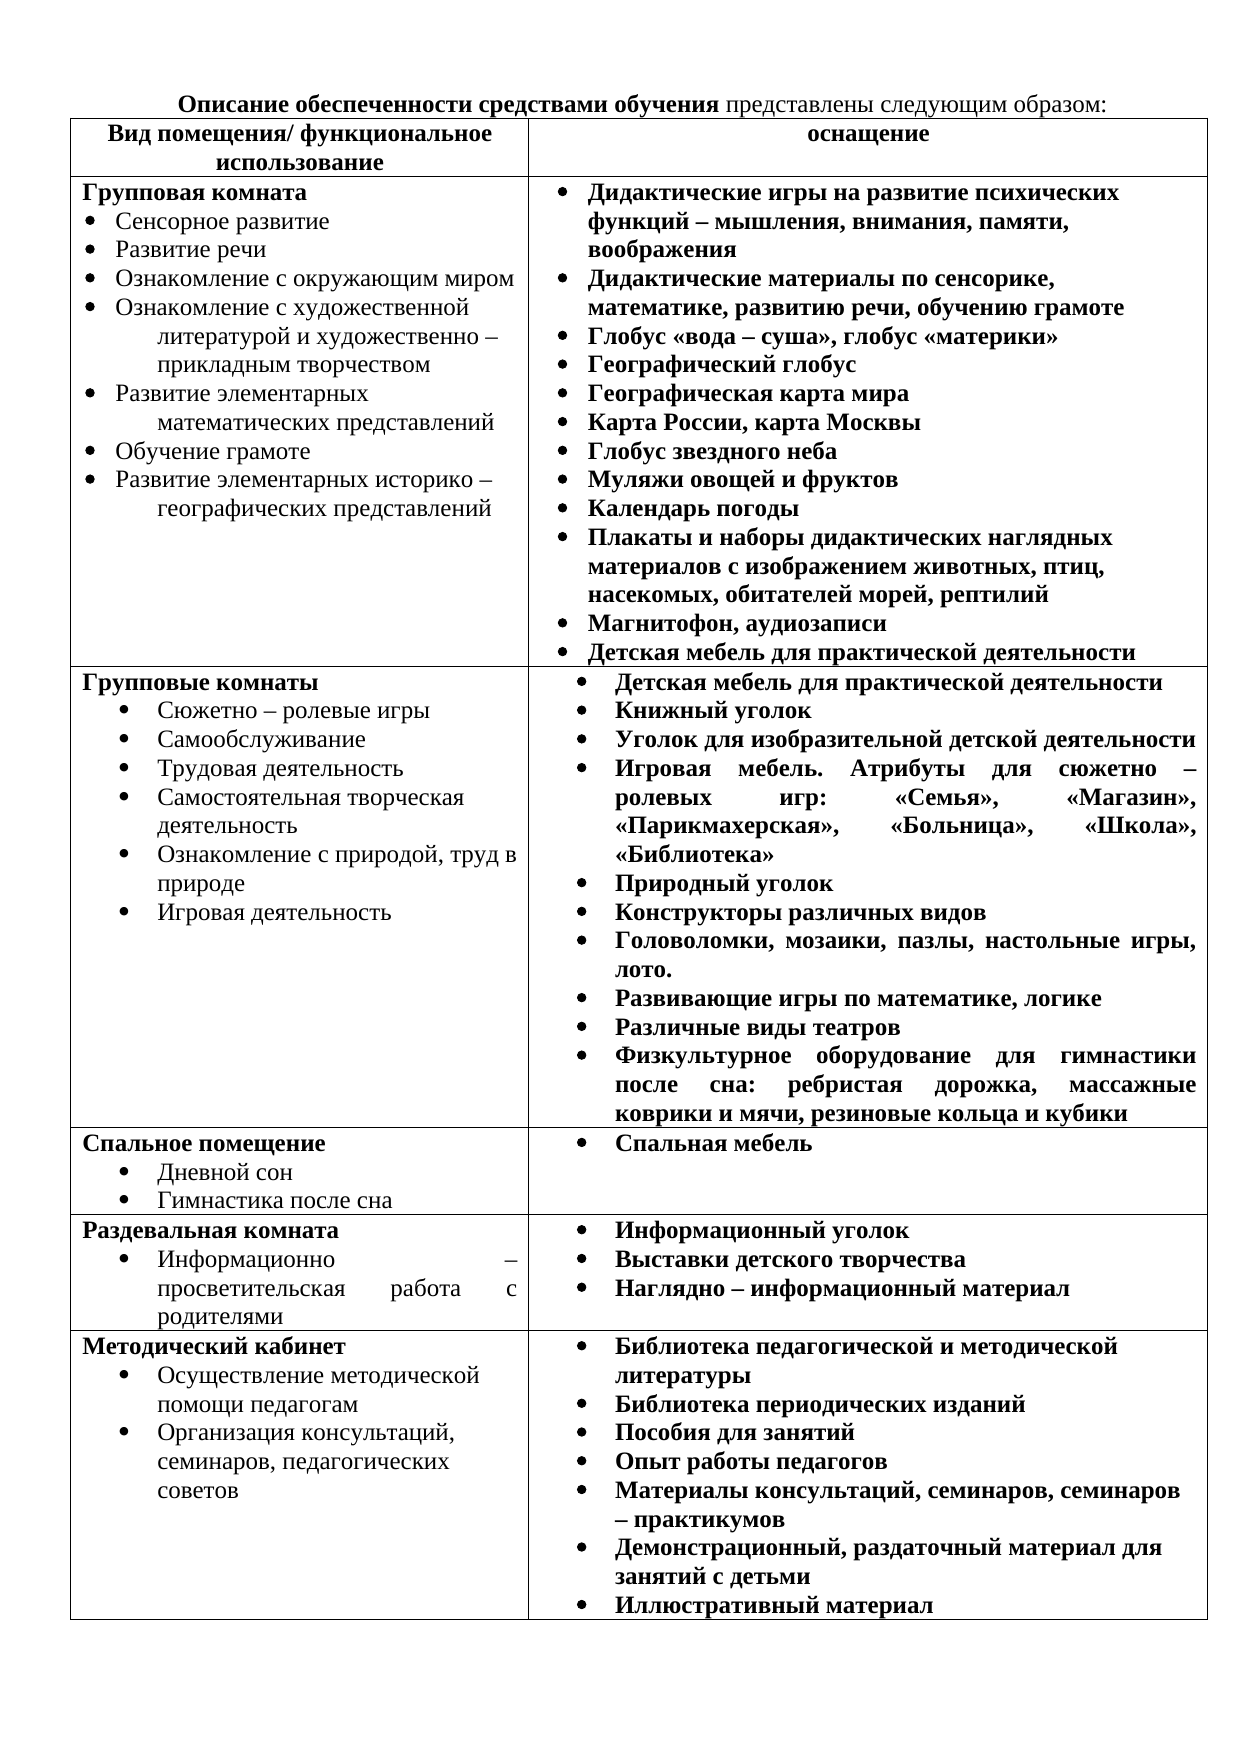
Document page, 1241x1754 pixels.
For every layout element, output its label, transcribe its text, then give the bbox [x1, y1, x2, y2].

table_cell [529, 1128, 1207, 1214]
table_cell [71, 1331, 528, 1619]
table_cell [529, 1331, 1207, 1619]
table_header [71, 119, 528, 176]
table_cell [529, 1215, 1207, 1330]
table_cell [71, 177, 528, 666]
text Описание обеспеченности средствами обучения представлены следующим образом: [177, 89, 1152, 117]
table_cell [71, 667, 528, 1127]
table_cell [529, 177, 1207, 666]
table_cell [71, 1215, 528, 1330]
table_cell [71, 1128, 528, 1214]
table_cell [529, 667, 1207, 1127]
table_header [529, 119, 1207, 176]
